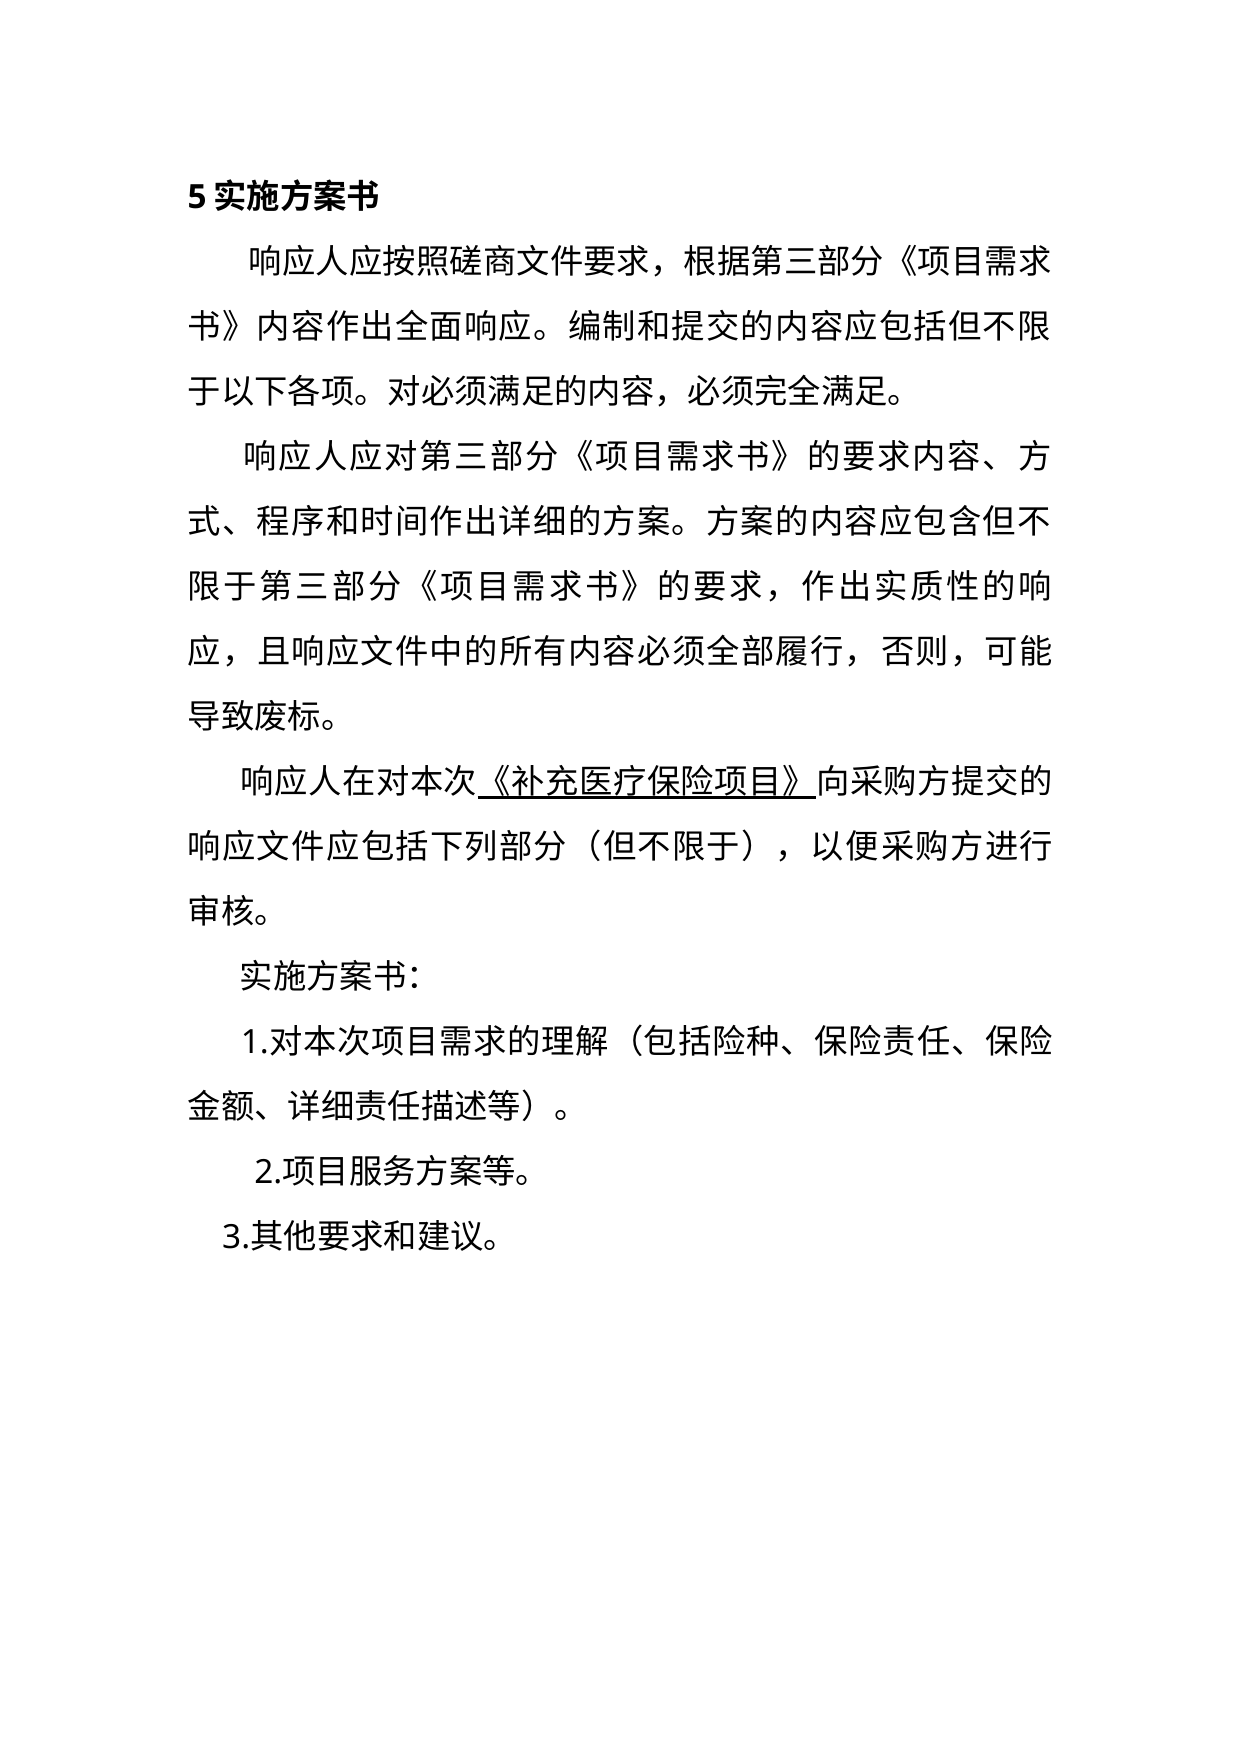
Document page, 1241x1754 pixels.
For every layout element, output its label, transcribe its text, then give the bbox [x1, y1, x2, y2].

subtitle 5实施方案书 [187, 162, 1053, 227]
text 3.其他要求和建议。 [187, 1202, 1053, 1267]
text 响应人应按照磋商文件要求，根据第三部分《项目需求书》内容作出全面响应。编制和提交的内容应包括但不限于以下各项。对必须满足的内容，必须完全满足。 [187, 227, 1053, 422]
text 2.项目服务方案等。 [187, 1137, 1053, 1202]
text 响应人在对本次《补充医疗保险项目》向采购方提交的响应文件应包括下列部分（但不限于），以便采购方进行审核。 [187, 747, 1053, 942]
text 1.对本次项目需求的理解（包括险种、保险责任、保险金额、详细责任描述等）。 [187, 1007, 1053, 1137]
text 实施方案书： [187, 942, 1053, 1007]
text 响应人应对第三部分《项目需求书》的要求内容、方式、程序和时间作出详细的方案。方案的内容应包含但不限于第三部分《项目需求书》的要求，作出实质性的响应，且响应文件中的所有内容必须全部履行，否则，可能导致废标。 [187, 422, 1053, 747]
